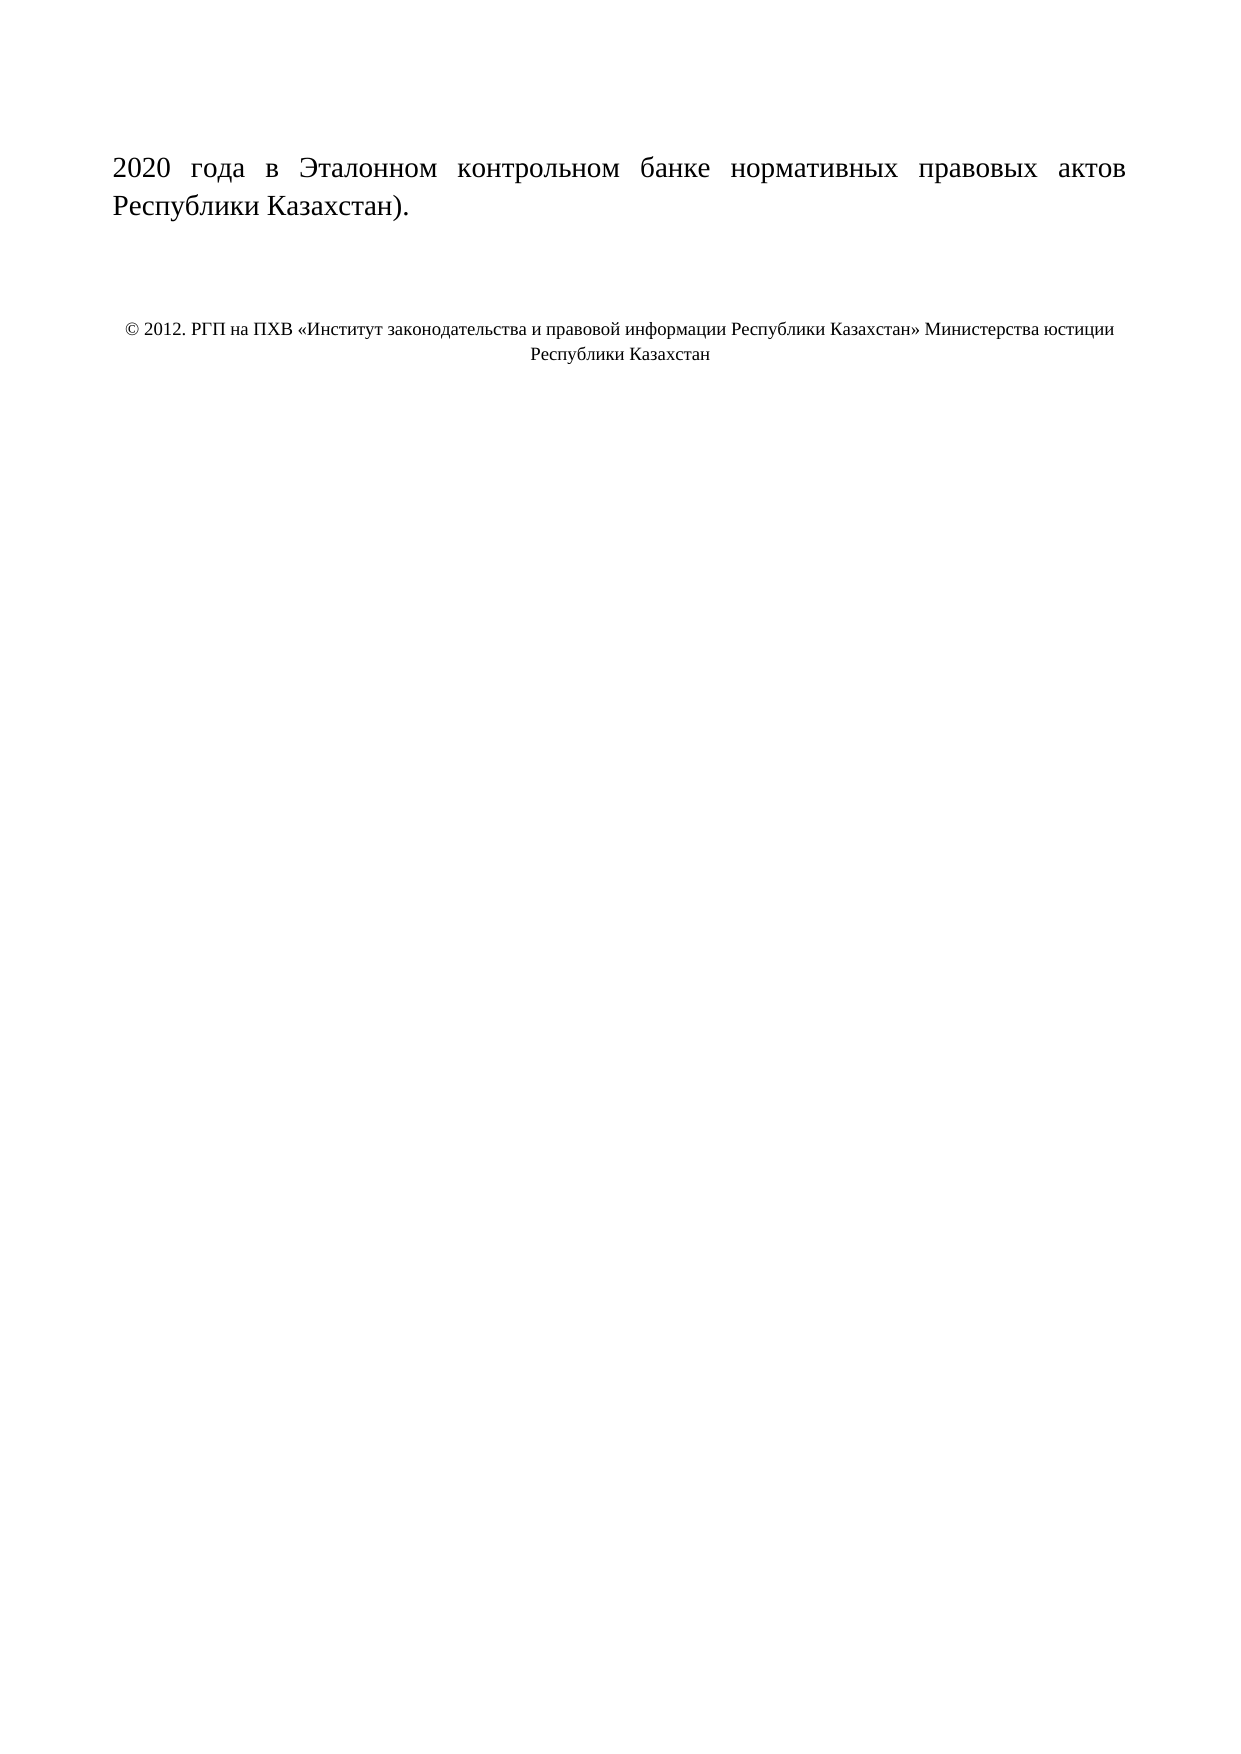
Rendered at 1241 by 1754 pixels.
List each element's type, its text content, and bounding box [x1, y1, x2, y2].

text © 2012. РГП на ПХВ «Институт законодательства и правовой информации Республики Казахстан» Министерства юстиции Республики Казахстан [112, 318, 1128, 364]
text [112, 150, 1128, 222]
